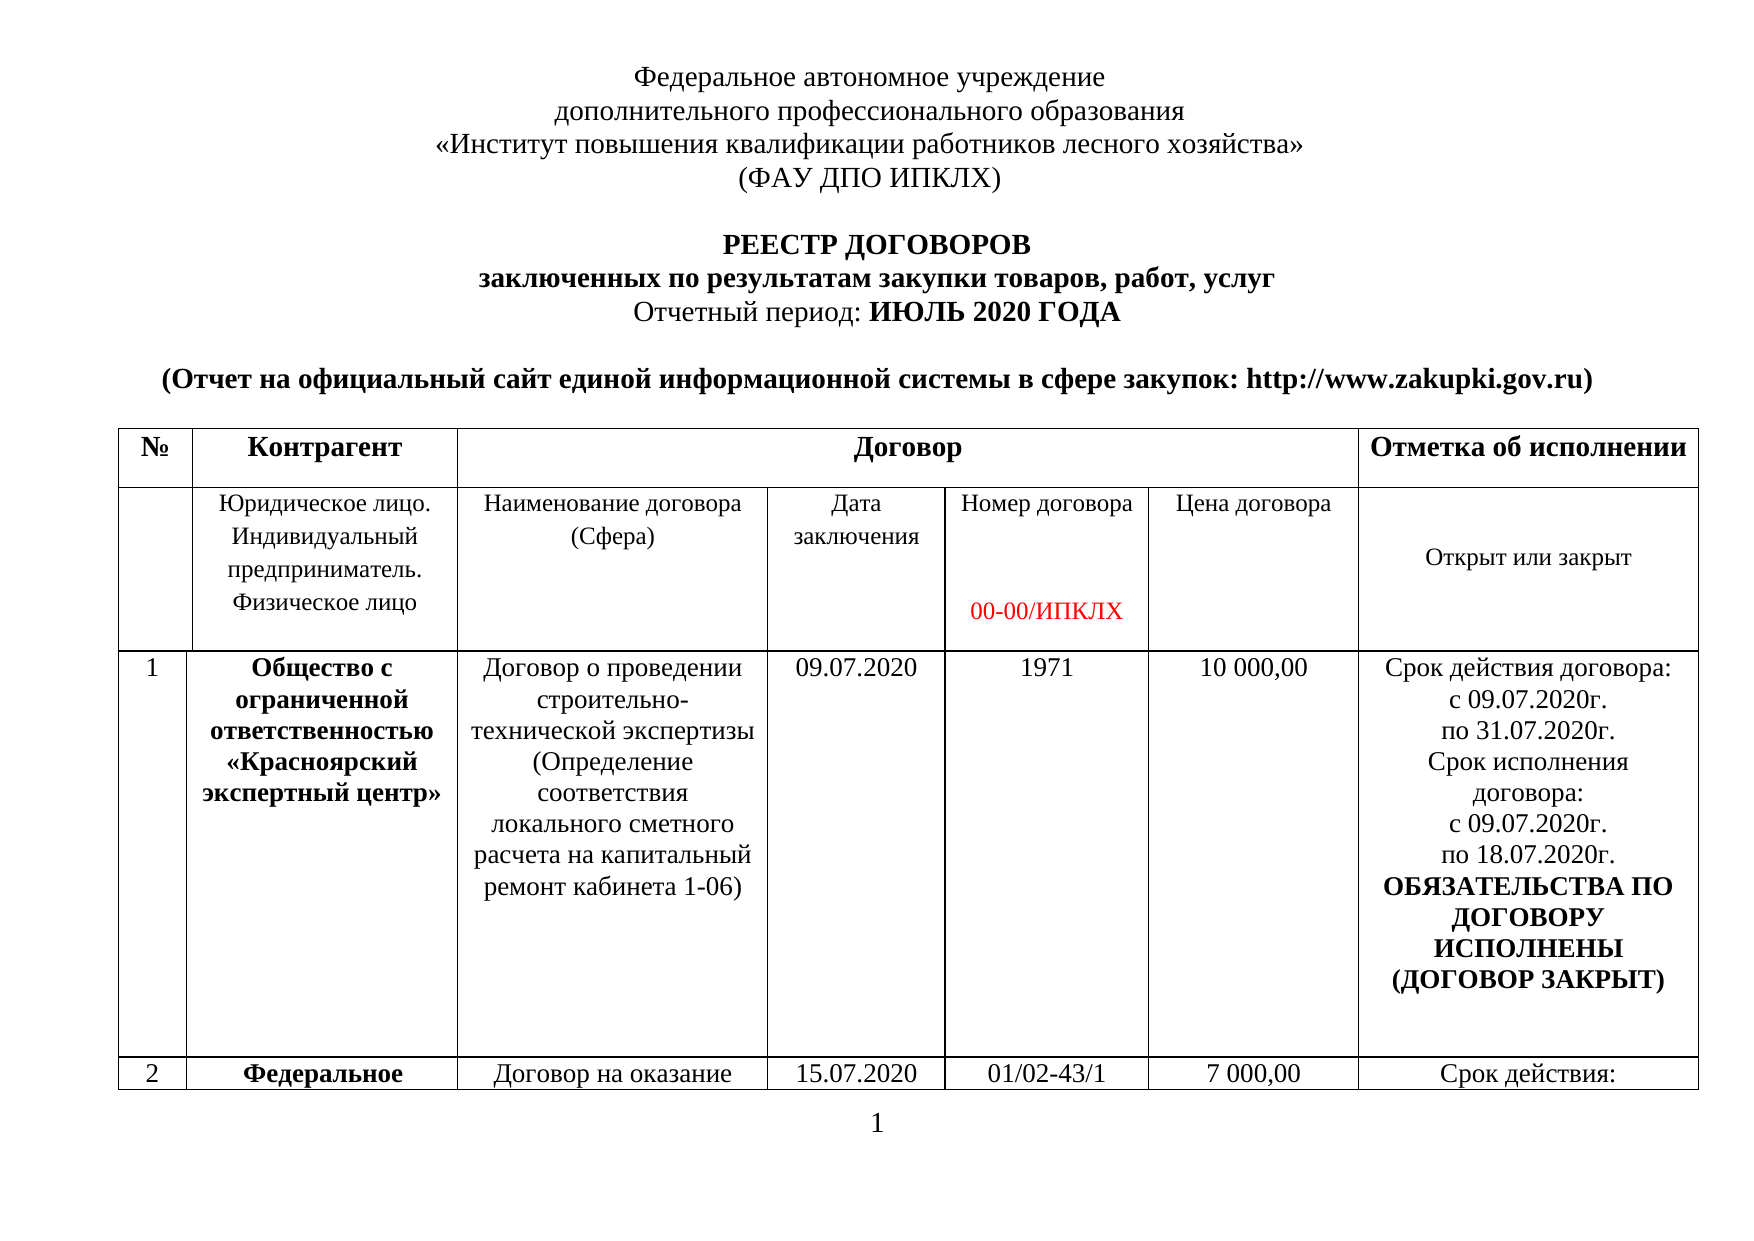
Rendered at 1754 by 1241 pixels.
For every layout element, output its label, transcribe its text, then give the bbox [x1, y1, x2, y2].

table_cell Номер договора 00-00/ИПКЛХ [946, 488, 1148, 649]
table_cell 2 [119, 1058, 186, 1089]
table_cell 15.07.2020 [768, 1058, 944, 1089]
table_header 1 [119, 652, 186, 1056]
table_cell Юридическое лицо. Индивидуальный предприниматель. Физическое лицо [193, 488, 457, 649]
table_header № [119, 429, 192, 487]
text (ФАУ ДПО ИПКЛХ) [103, 160, 1636, 193]
table_header Договор [458, 429, 1358, 487]
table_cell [458, 1058, 767, 1089]
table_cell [187, 1058, 457, 1089]
text «Институт повышения квалификации работников лесного хозяйства» [103, 126, 1636, 160]
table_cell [1359, 1058, 1698, 1089]
table_cell [119, 488, 192, 649]
table_header Контрагент [193, 429, 457, 487]
text (Отчет на официальный сайт единой информационной системы в сфере закупок: http://www.zakupki.gov.ru) [118, 361, 1636, 394]
table_header Общество с ограниченной ответственностью «Красноярский экспертный центр» [187, 652, 457, 1056]
table_header Отметка об исполнении [1359, 429, 1698, 487]
table_header Срок действия договора: с 09.07.2020г. по 31.07.2020г. Срок исполнения договора: с 09.07.2020г. по 18.07.2020г. ОБЯЗАТЕЛЬСТВА ПО ДОГОВОРУ ИСПОЛНЕНЫ (ДОГОВОР ЗАКРЫТ) [1359, 652, 1698, 1056]
text заключенных по результатам закупки товаров, работ, услуг [118, 260, 1636, 294]
table_cell Дата заключения [768, 488, 944, 649]
table_header Договор о проведении строительно-технической экспертизы (Определение соответствия локального сметного расчета на капитальный ремонт кабинета 1-06) [458, 652, 767, 1056]
text Отчетный период: ИЮЛЬ 2020 ГОДА [118, 294, 1636, 327]
table_cell Открыт или закрыт [1359, 488, 1698, 649]
table_header 09.07.2020 [768, 652, 944, 1056]
table_header 1971 [946, 652, 1148, 1056]
table_cell 7 000,00 [1149, 1058, 1358, 1089]
text дополнительного профессионального образования [103, 93, 1636, 126]
table_cell Цена договора [1149, 488, 1358, 649]
table_header 10 000,00 [1149, 652, 1358, 1056]
table_cell 01/02-43/1 [946, 1058, 1148, 1089]
text РЕЕСТР ДОГОВОРОВ [118, 227, 1636, 260]
table_cell Наименование договора (Сфера) [458, 488, 767, 649]
text Федеральное автономное учреждение [103, 59, 1636, 93]
